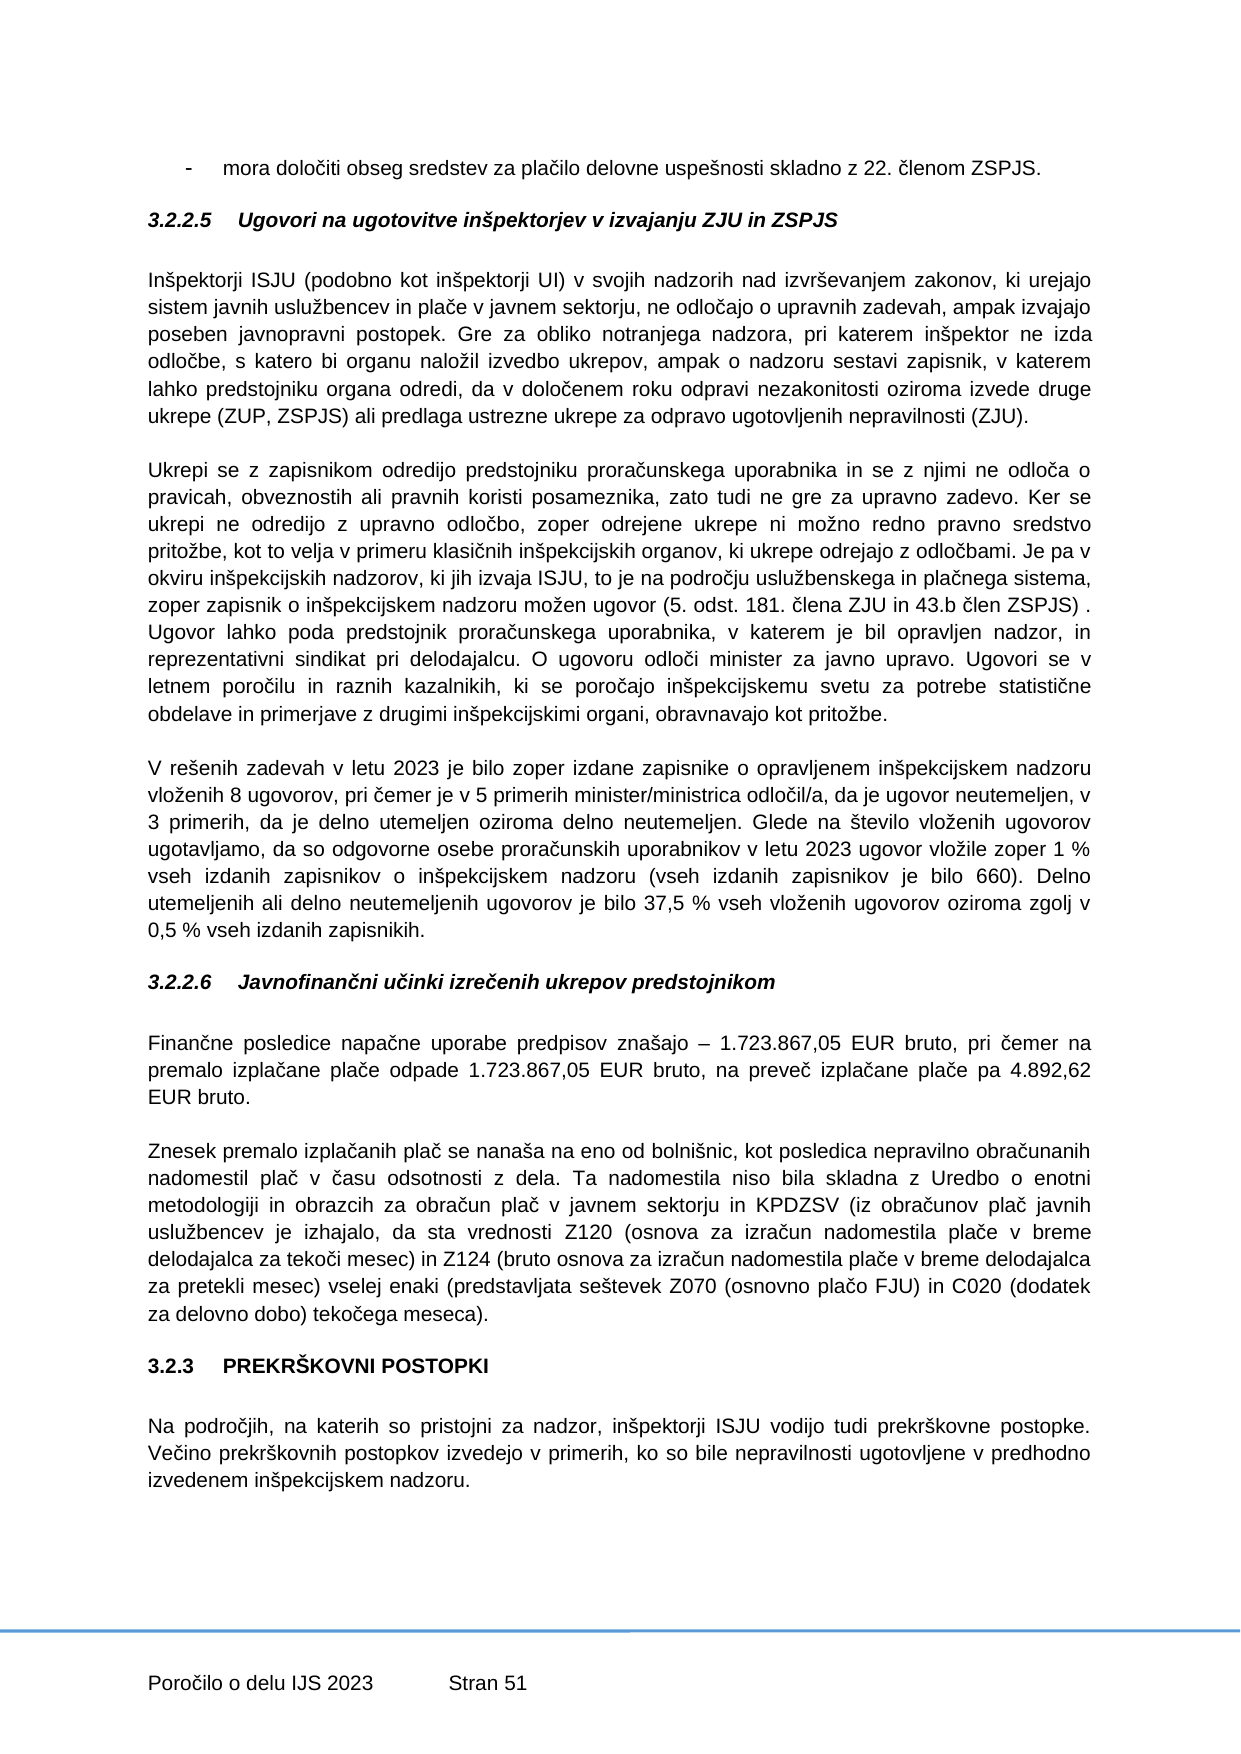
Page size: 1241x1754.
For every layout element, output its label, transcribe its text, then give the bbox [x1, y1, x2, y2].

text Ukrepi se z zapisnikom odredijo predstojniku proračunskega uporabnika in se z njimi ne odloča o pravicah, obveznostih ali pravnih koristi posameznika, zato tudi ne gre za upravno zadevo. Ker se ukrepi ne odredijo z upravno odločbo, zoper odrejene ukrepe ni možno redno pravno sredstvo pritožbe, kot to velja v primeru klasičnih inšpekcijskih organov, ki ukrepe odrejajo z odločbami. Je pa v okviru inšpekcijskih nadzorov, ki jih izvaja ISJU, to je na področju uslužbenskega in plačnega sistema, zoper zapisnik o inšpekcijskem nadzoru možen ugovor (5. odst. 181. člena ZJU in 43.b člen ZSPJS) . Ugovor lahko poda predstojnik proračunskega uporabnika, v katerem je bil opravljen nadzor, in reprezentativni sindikat pri delodajalcu. O ugovoru odloči minister za javno upravo. Ugovori se v letnem poročilu in raznih kazalnikih, ki se poročajo inšpekcijskemu svetu za potrebe statistične obdelave in primerjave z drugimi inšpekcijskimi organi, obravnavajo kot pritožbe. [148, 454, 1092, 725]
subtitle Ugovori na ugotovitve inšpektorjev v izvajanju ZJU in ZSPJS [148, 204, 1092, 232]
list mora določiti obseg sredstev za plačilo delovne uspešnosti skladno z 22. členom ZSPJS. [185, 152, 1092, 179]
text V rešenih zadevah v letu 2023 je bilo zoper izdane zapisnike o opravljenem inšpekcijskem nadzoru vloženih 8 ugovorov, pri čemer je v 5 primerih minister/ministrica odločil/a, da je ugovor neutemeljen, v 3 primerih, da je delno utemeljen oziroma delno neutemeljen. Glede na število vloženih ugovorov ugotavljamo, da so odgovorne osebe proračunskih uporabnikov v letu 2023 ugovor vložile zoper 1 % vseh izdanih zapisnikov o inšpekcijskem nadzoru (vseh izdanih zapisnikov je bilo 660). Delno utemeljenih ali delno neutemeljenih ugovorov je bilo 37,5 % vseh vloženih ugovorov oziroma zgolj v 0,5 % vseh izdanih zapisnikih. [148, 752, 1092, 942]
text Znesek premalo izplačanih plač se nanaša na eno od bolnišnic, kot posledica nepravilno obračunanih nadomestil plač v času odsotnosti z dela. Ta nadomestila niso bila skladna z Uredbo o enotni metodologiji in obrazcih za obračun plač v javnem sektorju in KPDZSV (iz obračunov plač javnih uslužbencev je izhajalo, da sta vrednosti Z120 (osnova za izračun nadomestila plače v breme delodajalca za tekoči mesec) in Z124 (bruto osnova za izračun nadomestila plače v breme delodajalca za pretekli mesec) vselej enaki (predstavljata seštevek Z070 (osnovno plačo FJU) in C020 (dodatek za delovno dobo) tekočega meseca). [148, 1136, 1092, 1325]
text Finančne posledice napačne uporabe predpisov znašajo – 1.723.867,05 EUR bruto, pri čemer na premalo izplačane plače odpade 1.723.867,05 EUR bruto, na preveč izplačane plače pa 4.892,62 EUR bruto. [148, 1027, 1092, 1109]
subtitle Javnofinančni učinki izrečenih ukrepov predstojnikom [148, 967, 1092, 994]
text Inšpektorji ISJU (podobno kot inšpektorji UI) v svojih nadzorih nad izvrševanjem zakonov, ki urejajo sistem javnih uslužbencev in plače v javnem sektorju, ne odločajo o upravnih zadevah, ampak izvajajo poseben javnopravni postopek. Gre za obliko notranjega nadzora, pri katerem inšpektor ne izda odločbe, s katero bi organu naložil izvedbo ukrepov, ampak o nadzoru sestavi zapisnik, v katerem lahko predstojniku organa odredi, da v določenem roku odpravi nezakonitosti oziroma izvede druge ukrepe (ZUP, ZSPJS) ali predlaga ustrezne ukrepe za odpravo ugotovljenih nepravilnosti (ZJU). [148, 265, 1092, 427]
subtitle PREKRŠKOVNI POSTOPKI [148, 1350, 1092, 1377]
text Na področjih, na katerih so pristojni za nadzor, inšpektorji ISJU vodijo tudi prekrškovne postopke. Večino prekrškovnih postopkov izvedejo v primerih, ko so bile nepravilnosti ugotovljene v predhodno izvedenem inšpekcijskem nadzoru. [148, 1411, 1092, 1492]
